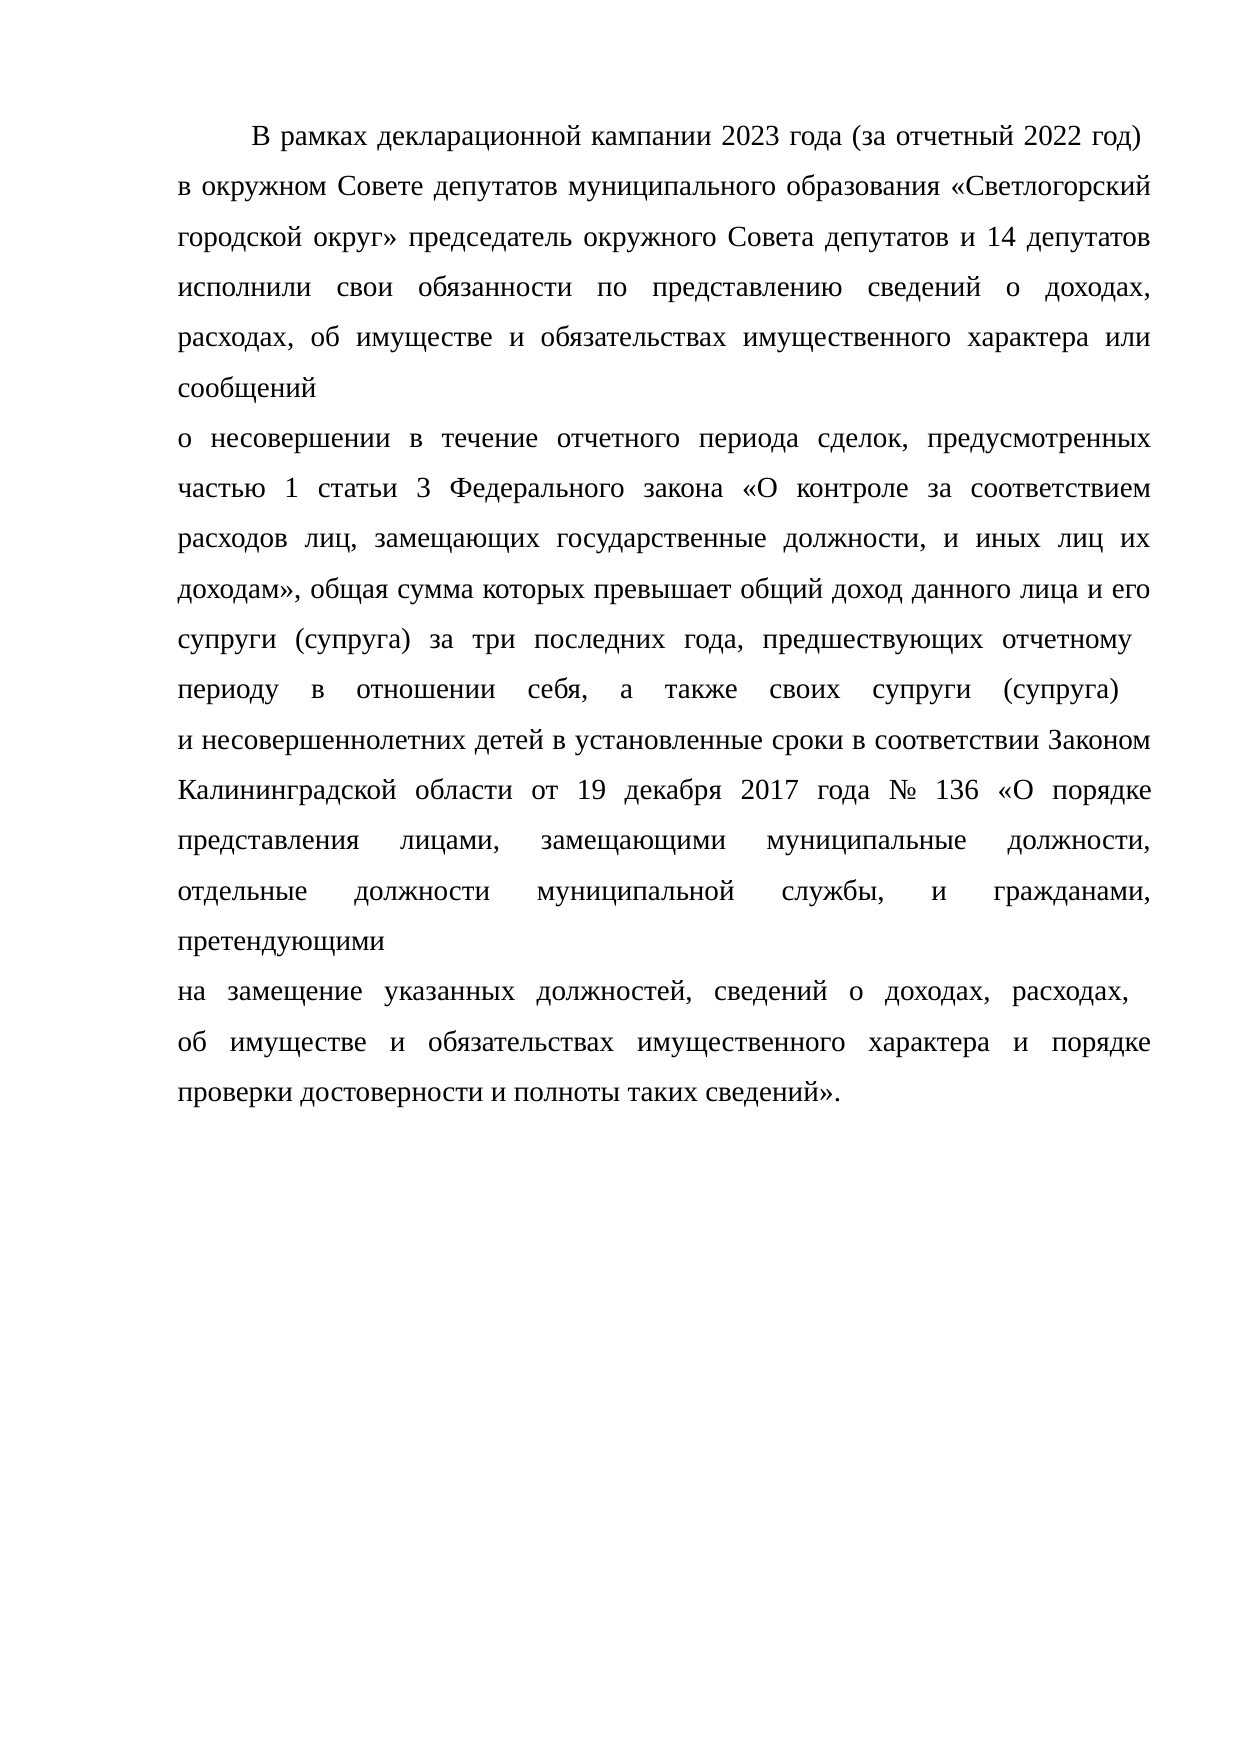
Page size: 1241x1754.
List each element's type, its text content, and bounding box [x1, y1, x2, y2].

text В рамках декларационной кампании 2023 года (за отчетный 2022 год) в окружном Совете депутатов муниципального образования «Светлогорский городской округ» председатель окружного Совета депутатов и 14 депутатов исполнили свои обязанности по представлению сведений о доходах, расходах, об имуществе и обязательствах имущественного характера или сообщений о несовершении в течение отчетного периода сделок, предусмотренных частью 1 статьи 3 Федерального закона «О контроле за соответствием расходов лиц, замещающих государственные должности, и иных лиц их доходам», общая сумма которых превышает общий доход данного лица и его супруги (супруга) за три последних года, предшествующих отчетному периоду в отношении себя, а также своих супруги (супруга) и несовершеннолетних детей в установленные сроки в соответствии Законом Калининградской области от 19 декабря 2017 года № 136 «О порядке представления лицами, замещающими муниципальные должности, отдельные должности муниципальной службы, и гражданами, претендующими на замещение указанных должностей, сведений о доходах, расходах, об имуществе и обязательствах имущественного характера и порядке проверки достоверности и полноты таких сведений». [177, 118, 1152, 1108]
